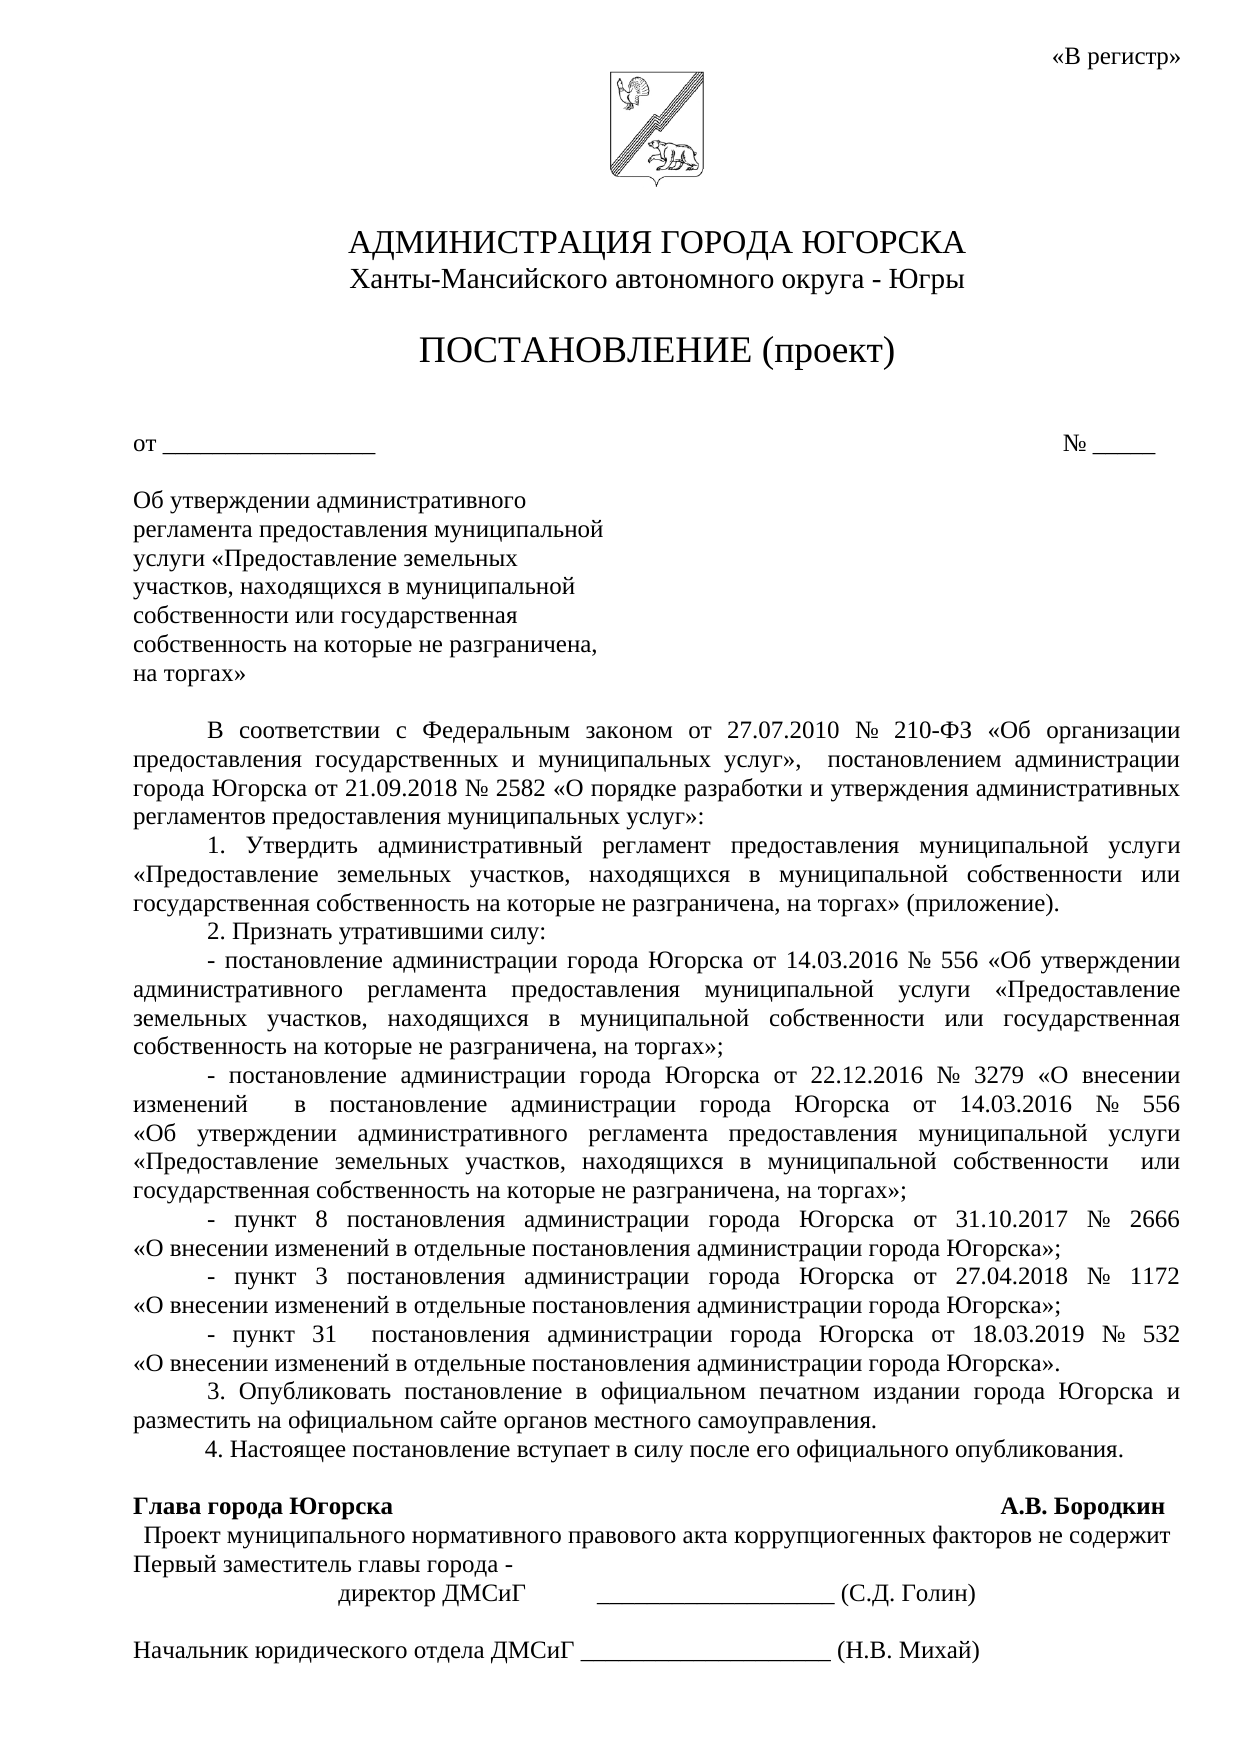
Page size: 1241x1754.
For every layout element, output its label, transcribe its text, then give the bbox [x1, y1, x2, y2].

text 3. Опубликовать постановление в официальном печатном издании города Югорска и разместить на официальном сайте органов местного самоуправления. [133, 1376, 1181, 1434]
text - постановление администрации города Югорска от 22.12.2016 № 3279 «О внесении изменений в постановление администрации города Югорска от 14.03.2016 № 556 «Об утверждении административного регламента предоставления муниципальной услуги «Предоставление земельных участков, находящихся в муниципальной собственности или государственная собственность на которые не разграничена, на торгах»; [133, 1060, 1181, 1204]
text Проект муниципального нормативного правового акта коррупциогенных факторов не содержит [133, 1520, 1181, 1549]
text директор ДМСиГ ___________________ (С.Д. Голин) [133, 1578, 1181, 1606]
text Начальник юридического отдела ДМСиГ ____________________ (Н.В. Михай) [133, 1635, 1181, 1664]
text регламента предоставления муниципальной услуги «Предоставление земельных участков, находящихся в муниципальной собственности или государственная собственность на которые не разграничена, на торгах» [133, 514, 620, 686]
text 1. Утвердить административный регламент предоставления муниципальной услуги «Предоставление земельных участков, находящихся в муниципальной собственности или государственная собственность на которые не разграничена, на торгах» (приложение). [133, 830, 1181, 916]
text В соответствии с Федеральным законом от 27.07.2010 № 210-ФЗ «Об организации предоставления государственных и муниципальных услуг», постановлением администрации города Югорска от 21.09.2018 № 2582 «О порядке разработки и утверждения административных регламентов предоставления муниципальных услуг»: [133, 715, 1181, 830]
text от _________________ № _____ [133, 428, 1181, 456]
text - пункт 31 постановления администрации города Югорска от 18.03.2019 № 532 «О внесении изменений в отдельные постановления администрации города Югорска». [133, 1319, 1181, 1376]
text Об утверждении административного [133, 485, 561, 514]
text 4. Настоящее постановление вступает в силу после его официального опубликования. [133, 1434, 1181, 1463]
text Первый заместитель главы города - [133, 1549, 1181, 1578]
list ПОСТАНОВЛЕНИЕ (проект) [133, 328, 1181, 371]
text «В регистр» [133, 41, 1181, 70]
text - пункт 3 постановления администрации города Югорска от 27.04.2018 № 1172 «О внесении изменений в отдельные постановления администрации города Югорска»; [133, 1261, 1181, 1319]
list Ханты-Мансийского автономного округа - Югры [133, 261, 1181, 294]
text 2. Признать утратившими силу: [133, 916, 1181, 945]
text - постановление администрации города Югорска от 14.03.2016 № 556 «Об утверждении административного регламента предоставления муниципальной услуги «Предоставление земельных участков, находящихся в муниципальной собственности или государственная собственность на которые не разграничена, на торгах»; [133, 945, 1181, 1060]
list АДМИНИСТРАЦИЯ ГОРОДА ЮГОРСКА [133, 222, 1181, 261]
picture [609, 70, 705, 189]
text - пункт 8 постановления администрации города Югорска от 31.10.2017 № 2666 «О внесении изменений в отдельные постановления администрации города Югорска»; [133, 1204, 1181, 1261]
text Глава города Югорска А.В. Бородкин [133, 1491, 1181, 1520]
